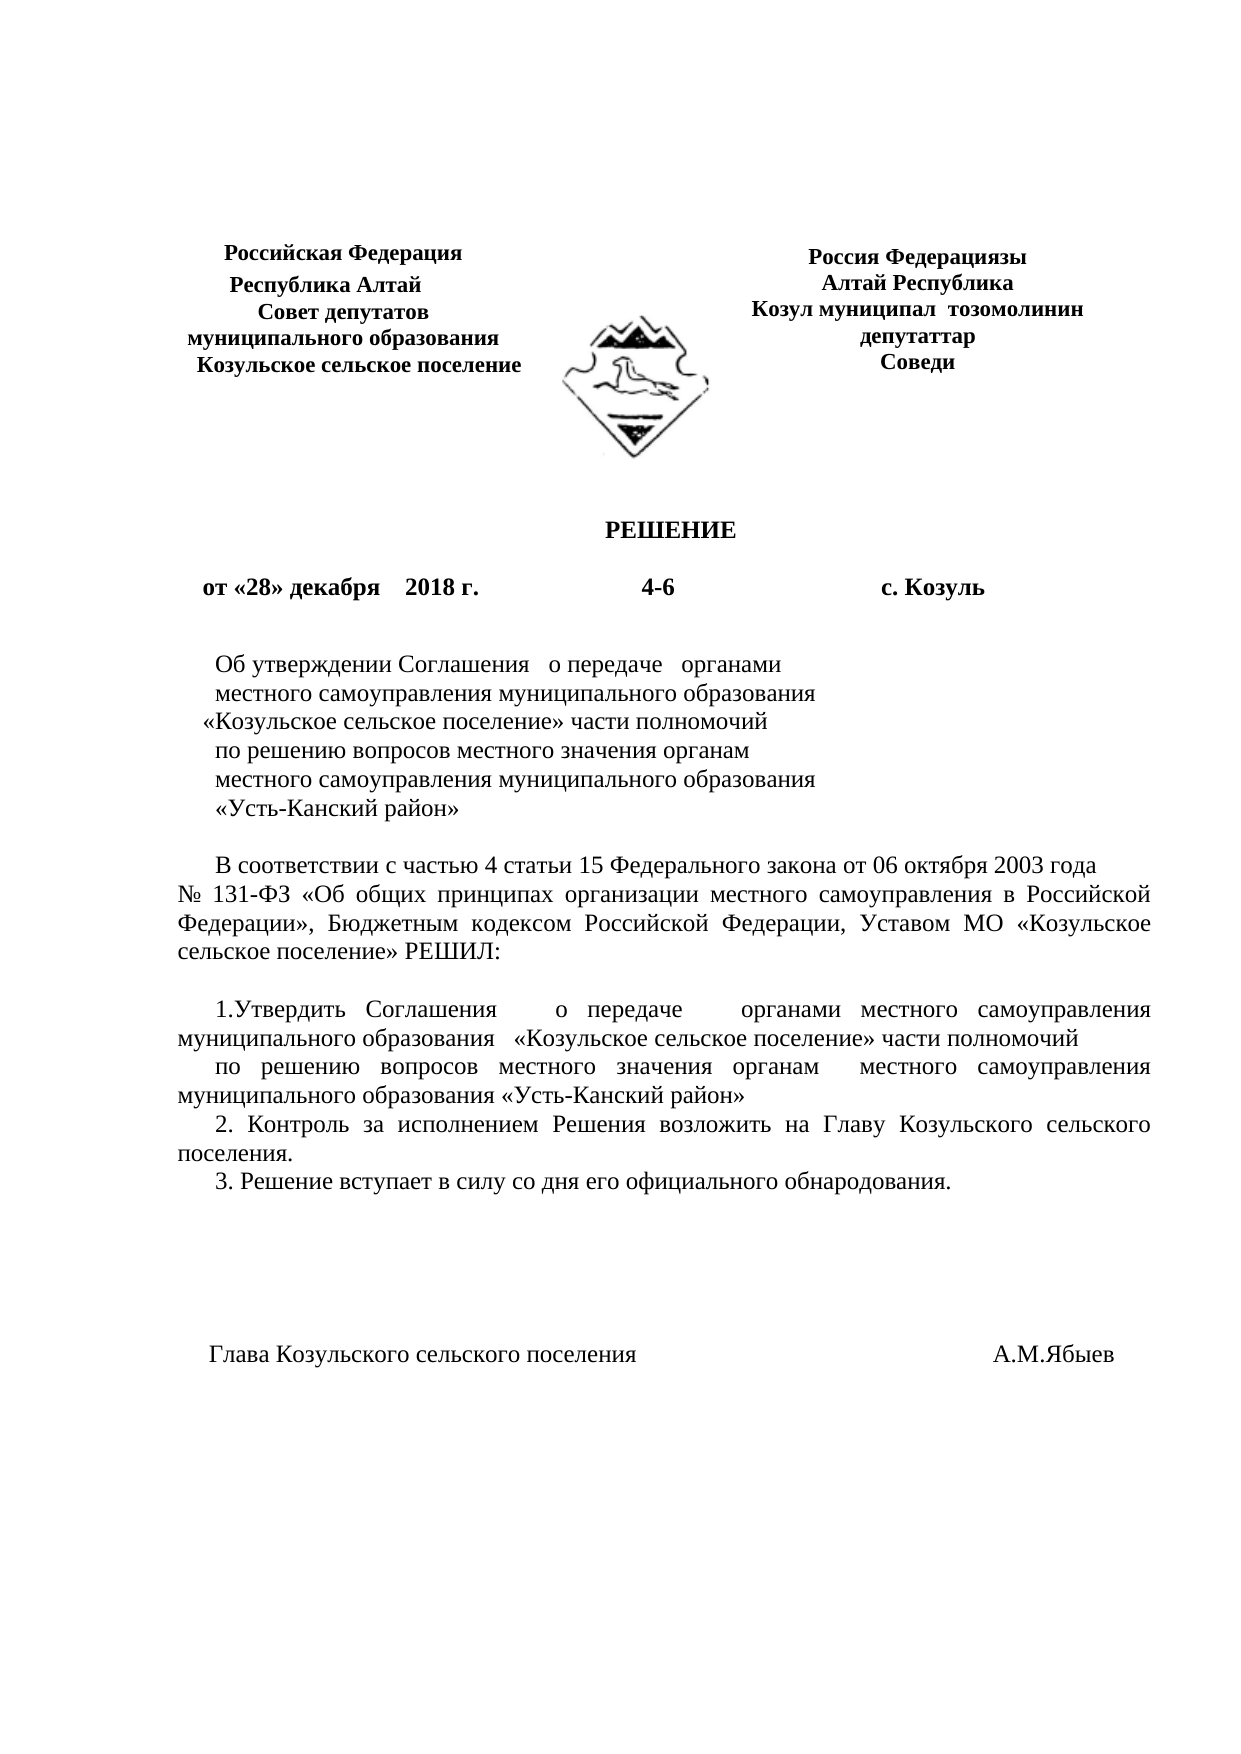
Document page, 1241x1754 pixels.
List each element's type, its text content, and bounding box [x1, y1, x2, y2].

title от «28» декабря 2018 г. 4-6 с. Козуль [177, 572, 1152, 601]
text «Усть-Канский район» [177, 793, 1152, 821]
text 3. Решение вступает в силу со дня его официального обнародования. [177, 1166, 1152, 1195]
text по решению вопросов местного значения органам местного самоуправления муниципального образования «Усть-Канский район» [177, 1051, 1152, 1109]
text местного самоуправления муниципального образования [177, 764, 1152, 793]
text 1.Утвердить Соглашения о передаче органами местного самоуправления муниципального образования «Козульское сельское поселение» части полномочий [177, 994, 1152, 1051]
table_header Российская Федерация Республика Алтай Совет депутатов муниципального образования Козульское сельское поселение [166, 214, 520, 457]
text по решению вопросов местного значения органам [177, 735, 1152, 764]
text В соответствии с частью 4 статьи 15 Федерального закона от 06 октября 2003 года [177, 850, 1152, 879]
text «Козульское сельское поселение» части полномочий [177, 706, 1152, 735]
title РЕШЕНИЕ [177, 515, 1152, 543]
text Глава Козульского сельского поселения А.М.Ябыев [177, 1339, 1152, 1368]
text местного самоуправления муниципального образования [177, 678, 1152, 706]
table_header [520, 214, 718, 457]
text Об утверждении Соглашения о передаче органами [177, 649, 1152, 678]
table_header Россия Федерациязы Алтай Республика Козул муниципал тозомолинин депутаттар Соведи [718, 214, 1153, 457]
text № 131-ФЗ «Об общих принципах организации местного самоуправления в Российской Федерации», Бюджетным кодексом Российской Федерации, Уставом МО «Козульское сельское поселение» РЕШИЛ: [177, 879, 1152, 965]
text 2. Контроль за исполнением Решения возложить на Главу Козульского сельского поселения. [177, 1109, 1152, 1166]
